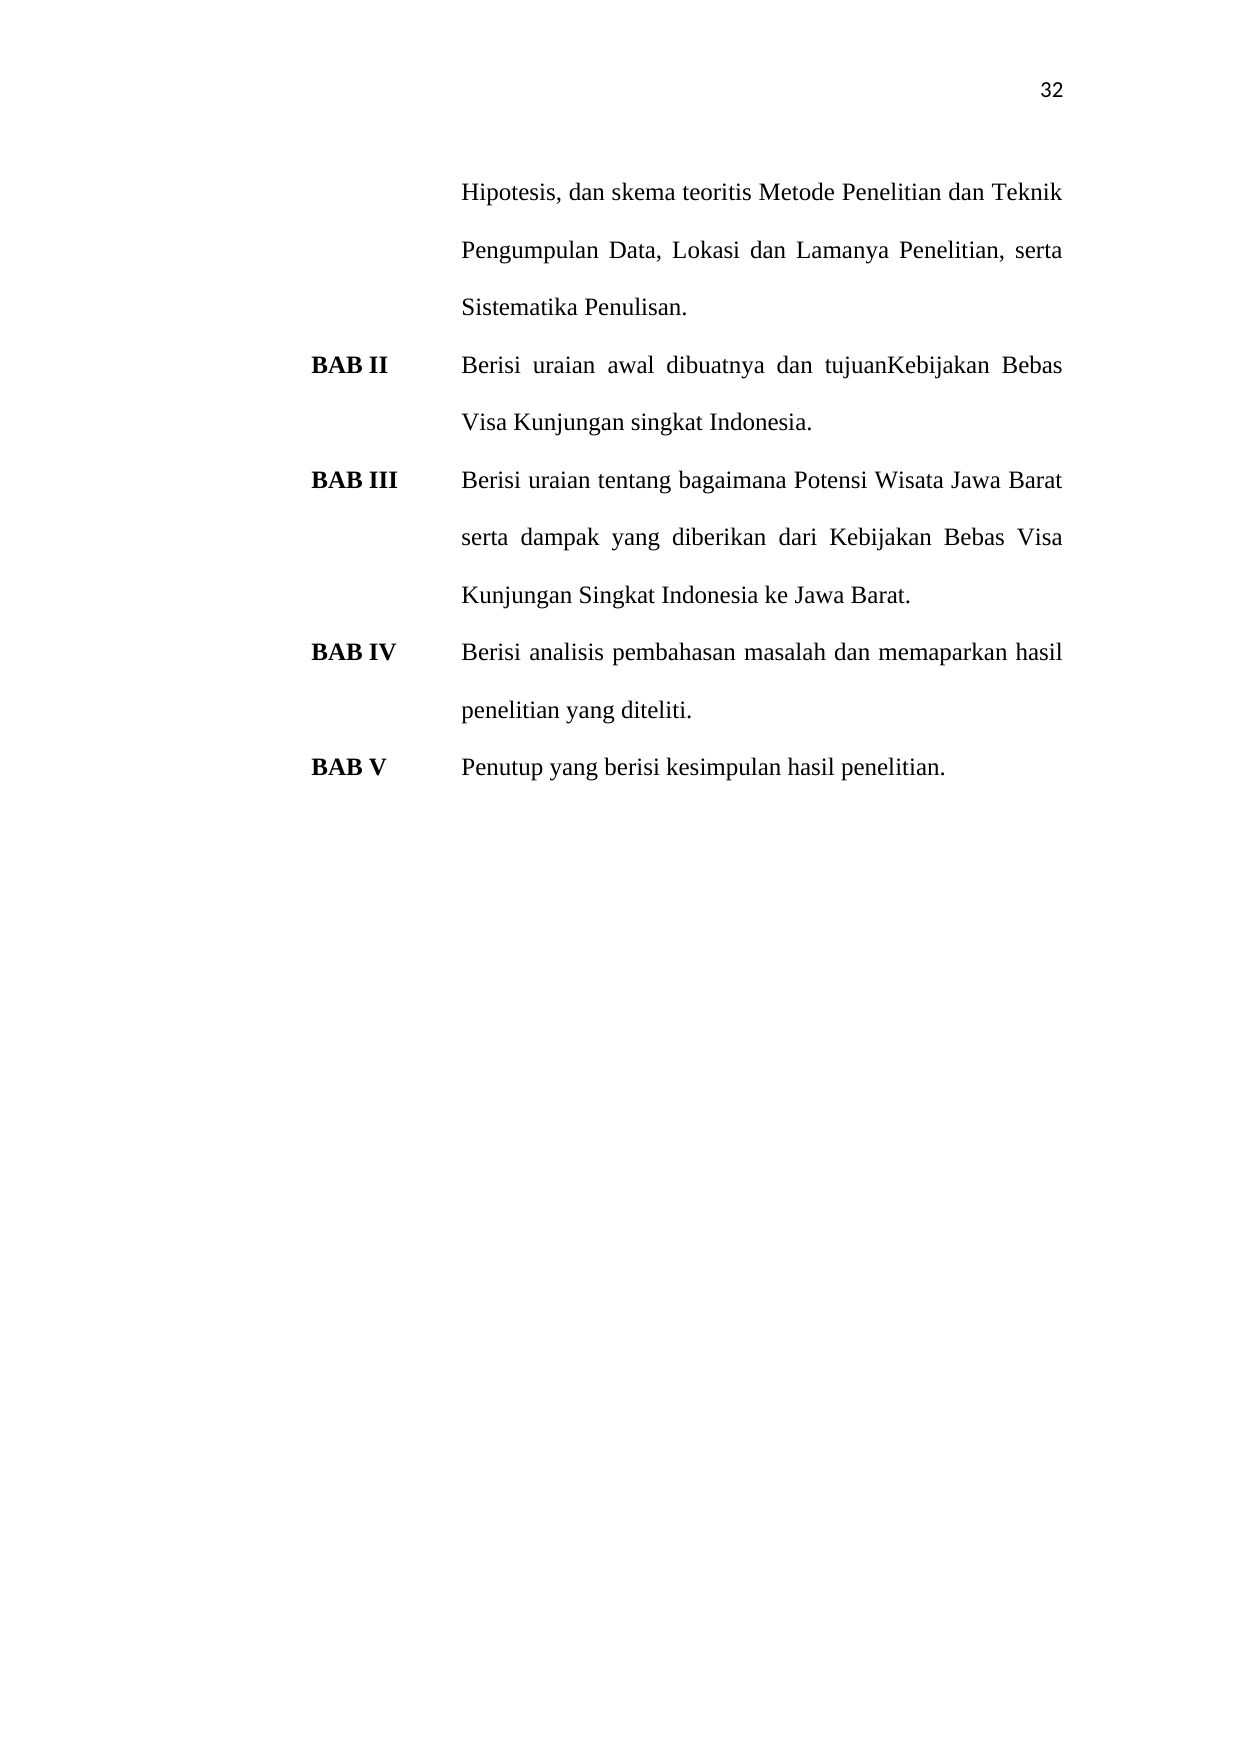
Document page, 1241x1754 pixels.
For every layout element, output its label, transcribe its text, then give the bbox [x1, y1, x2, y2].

list BAB III Berisi uraian tentang bagaimana Potensi Wisata Jawa Barat serta dampak yang diberikan dari Kebijakan Bebas Visa Kunjungan Singkat Indonesia ke Jawa Barat. [311, 465, 1063, 608]
list BAB II Berisi uraian awal dibuatnya dan tujuanKebijakan Bebas Visa Kunjungan singkat Indonesia. [311, 350, 1063, 436]
list BAB IV Berisi analisis pembahasan masalah dan memaparkan hasil penelitian yang diteliti. [311, 637, 1063, 723]
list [311, 177, 1063, 321]
list BAB V Penutup yang berisi kesimpulan hasil penelitian. [311, 752, 1063, 781]
